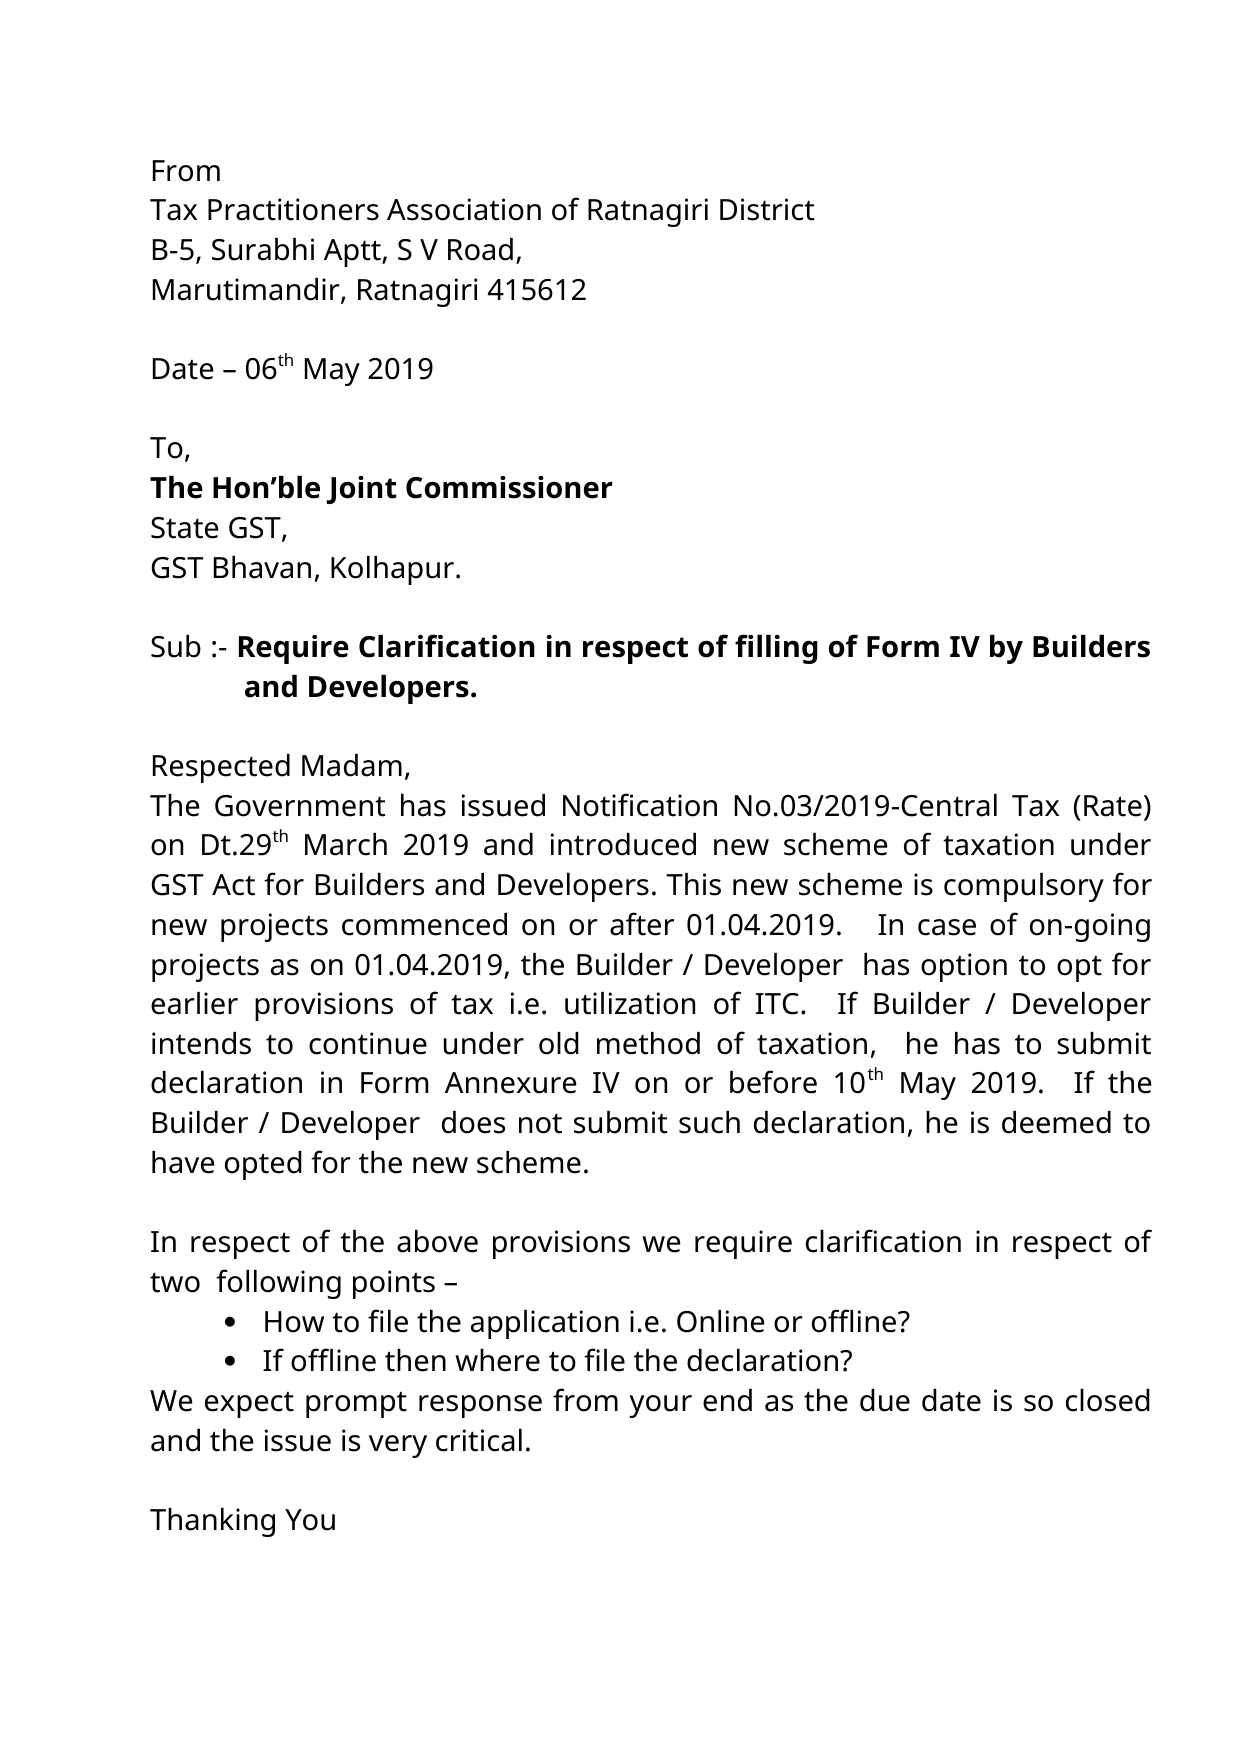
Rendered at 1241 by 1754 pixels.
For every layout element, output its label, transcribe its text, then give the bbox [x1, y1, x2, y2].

list How to file the application i.e. Online or offline? [225, 1301, 1153, 1341]
text Date – 06th May 2019 [150, 348, 1153, 388]
text GST Bhavan, Kolhapur. [150, 547, 1153, 587]
text We expect prompt response from your end as the due date is so closed and the issue is very critical. [150, 1380, 1153, 1460]
text To, [150, 428, 1153, 467]
text In respect of the above provisions we require clarification in respect of two following points – [150, 1222, 1153, 1301]
text Thanking You [150, 1499, 1153, 1539]
text Respected Madam, [150, 745, 1153, 785]
text The Government has issued Notification No.03/2019-Central Tax (Rate) on Dt.29th March 2019 and introduced new scheme of taxation under GST Act for Builders and Developers. This new scheme is compulsory for new projects commenced on or after 01.04.2019. In case of on-going projects as on 01.04.2019, the Builder / Developer has option to opt for earlier provisions of tax i.e. utilization of ITC. If Builder / Developer intends to continue under old method of taxation, he has to submit declaration in Form Annexure IV on or before 10th May 2019. If the Builder / Developer does not submit such declaration, he is deemed to have opted for the new scheme. [150, 785, 1153, 1182]
text State GST, [150, 507, 1153, 547]
text B-5, Surabhi Aptt, S V Road, [150, 229, 1153, 269]
text The Hon’ble Joint Commissioner [150, 467, 1153, 507]
text Marutimandir, Ratnagiri 415612 [150, 269, 1153, 309]
text From [150, 150, 1153, 190]
text Sub :- Require Clarification in respect of filling of Form IV by Builders and Developers. [150, 626, 1153, 706]
text Tax Practitioners Association of Ratnagiri District [150, 190, 1153, 229]
list If offline then where to file the declaration? [225, 1341, 1153, 1380]
